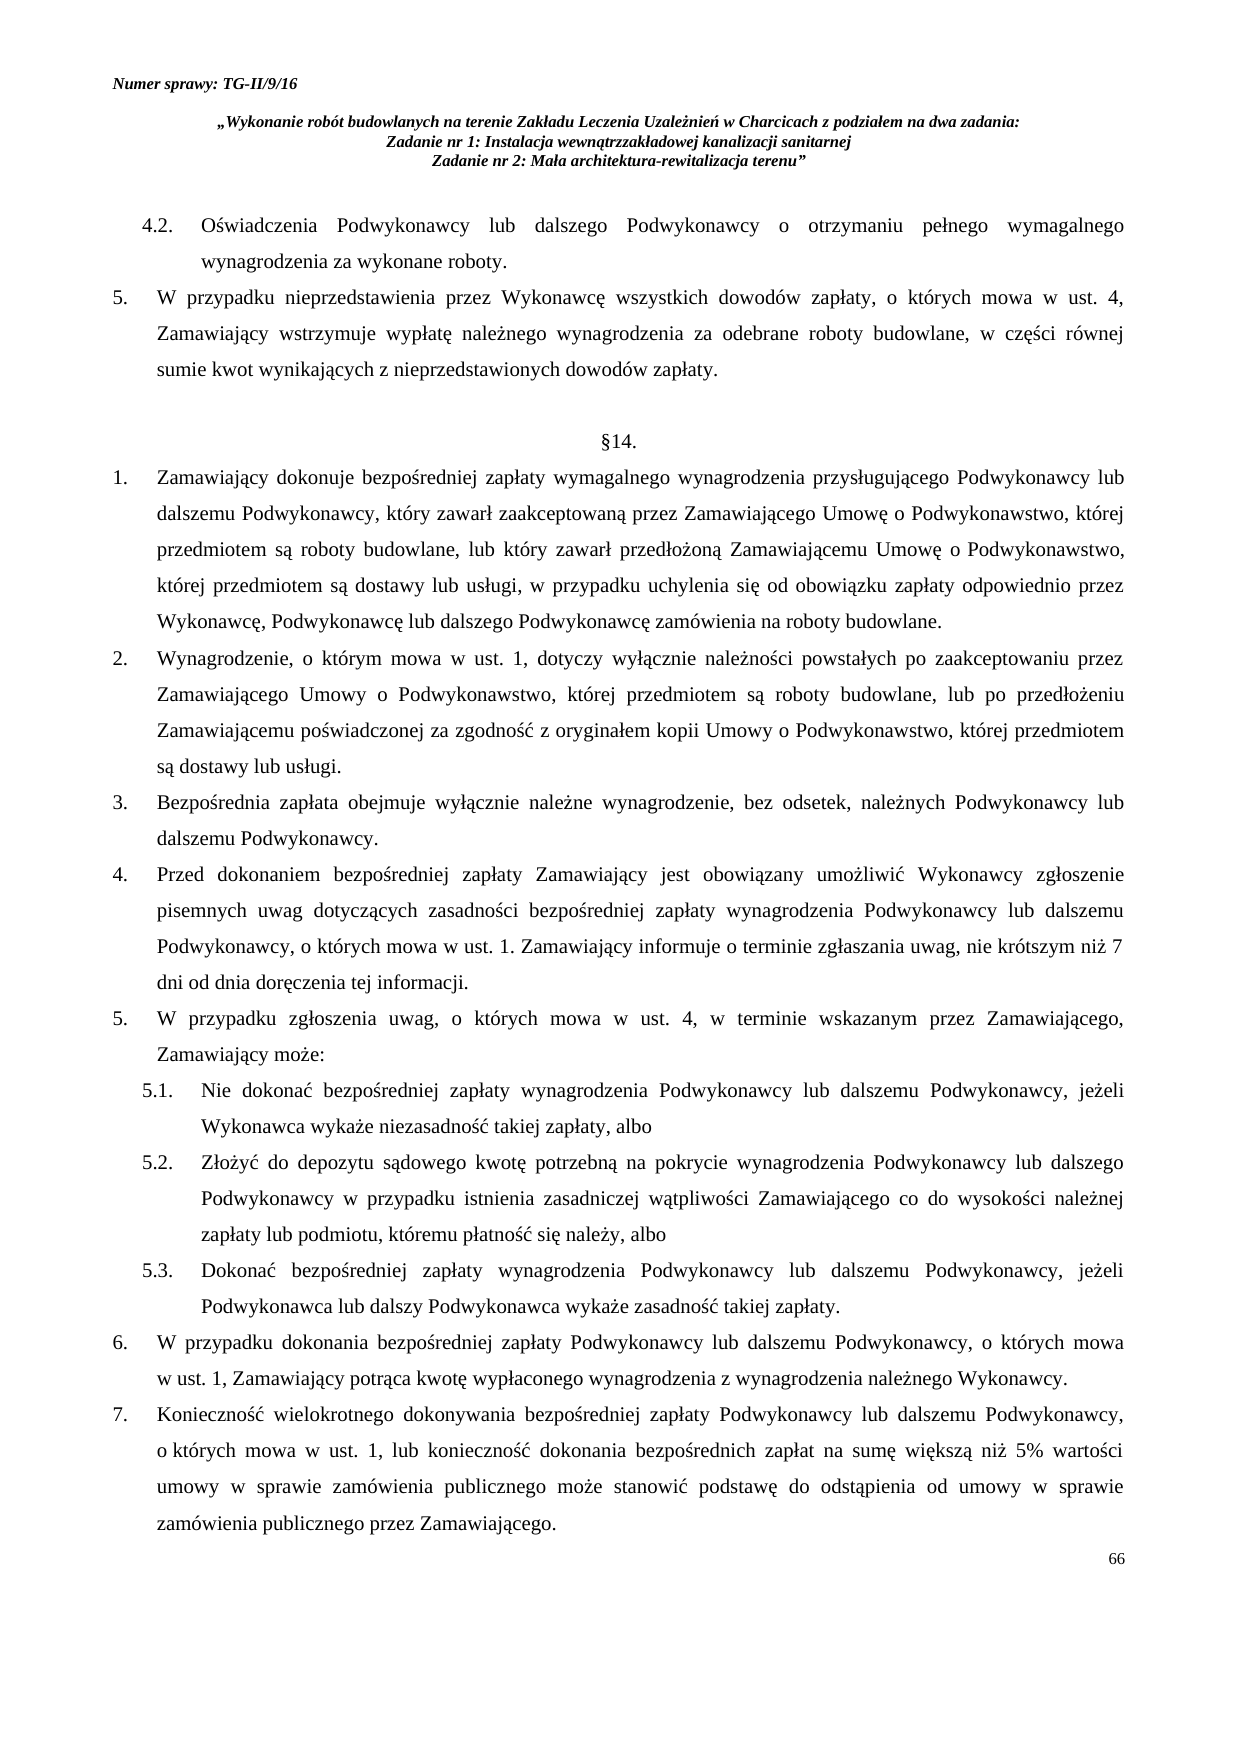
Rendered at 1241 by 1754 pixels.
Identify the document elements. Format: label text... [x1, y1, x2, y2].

list W przypadku zgłoszenia uwag, o których mowa w ust. 4, w terminie wskazanym przez Zamawiającego, Zamawiający może: [112, 1006, 1125, 1066]
list Wynagrodzenie, o którym mowa w ust. 1, dotyczy wyłącznie należności powstałych po zaakceptowaniu przez Zamawiającego Umowy o Podwykonawstwo, której przedmiotem są roboty budowlane, lub po przedłożeniu Zamawiającemu poświadczonej za zgodność z oryginałem kopii Umowy o Podwykonawstwo, której przedmiotem są dostawy lub usługi. [112, 645, 1125, 778]
list Nie dokonać bezpośredniej zapłaty wynagrodzenia Podwykonawcy lub dalszemu Podwykonawcy, jeżeli Wykonawca wykaże niezasadność takiej zapłaty, albo [142, 1078, 1125, 1138]
list Dokonać bezpośredniej zapłaty wynagrodzenia Podwykonawcy lub dalszemu Podwykonawcy, jeżeli Podwykonawca lub dalszy Podwykonawca wykaże zasadność takiej zapłaty. [142, 1258, 1125, 1318]
list Zamawiający dokonuje bezpośredniej zapłaty wymagalnego wynagrodzenia przysługującego Podwykonawcy lub dalszemu Podwykonawcy, który zawarł zaakceptowaną przez Zamawiającego Umowę o Podwykonawstwo, której przedmiotem są roboty budowlane, lub który zawarł przedłożoną Zamawiającemu Umowę o Podwykonawstwo, której przedmiotem są dostawy lub usługi, w przypadku uchylenia się od obowiązku zapłaty odpowiednio przez Wykonawcę, Podwykonawcę lub dalszego Podwykonawcę zamówienia na roboty budowlane. [112, 465, 1125, 633]
list W przypadku nieprzedstawienia przez Wykonawcę wszystkich dowodów zapłaty, o których mowa w ust. 4, Zamawiający wstrzymuje wypłatę należnego wynagrodzenia za odebrane roboty budowlane, w części równej sumie kwot wynikających z nieprzedstawionych dowodów zapłaty. [112, 285, 1125, 381]
list Oświadczenia Podwykonawcy lub dalszego Podwykonawcy o otrzymaniu pełnego wymagalnego wynagrodzenia za wykonane roboty. [142, 213, 1125, 273]
list Złożyć do depozytu sądowego kwotę potrzebną na pokrycie wynagrodzenia Podwykonawcy lub dalszego Podwykonawcy w przypadku istnienia zasadniczej wątpliwości Zamawiającego co do wysokości należnej zapłaty lub podmiotu, któremu płatność się należy, albo [142, 1150, 1125, 1246]
list Konieczność wielokrotnego dokonywania bezpośredniej zapłaty Podwykonawcy lub dalszemu Podwykonawcy, o których mowa w ust. 1, lub konieczność dokonania bezpośrednich zapłat na sumę większą niż 5% wartości umowy w sprawie zamówienia publicznego może stanowić podstawę do odstąpienia od umowy w sprawie zamówienia publicznego przez Zamawiającego. [112, 1402, 1125, 1534]
list W przypadku dokonania bezpośredniej zapłaty Podwykonawcy lub dalszemu Podwykonawcy, o których mowa w ust. 1, Zamawiający potrąca kwotę wypłaconego wynagrodzenia z wynagrodzenia należnego Wykonawcy. [112, 1330, 1125, 1390]
list Przed dokonaniem bezpośredniej zapłaty Zamawiający jest obowiązany umożliwić Wykonawcy zgłoszenie pisemnych uwag dotyczących zasadności bezpośredniej zapłaty wynagrodzenia Podwykonawcy lub dalszemu Podwykonawcy, o których mowa w ust. 1. Zamawiający informuje o terminie zgłaszania uwag, nie krótszym niż 7 dni od dnia doręczenia tej informacji. [112, 862, 1125, 994]
text §14. [112, 429, 1125, 453]
list Bezpośrednia zapłata obejmuje wyłącznie należne wynagrodzenie, bez odsetek, należnych Podwykonawcy lub dalszemu Podwykonawcy. [112, 789, 1125, 850]
